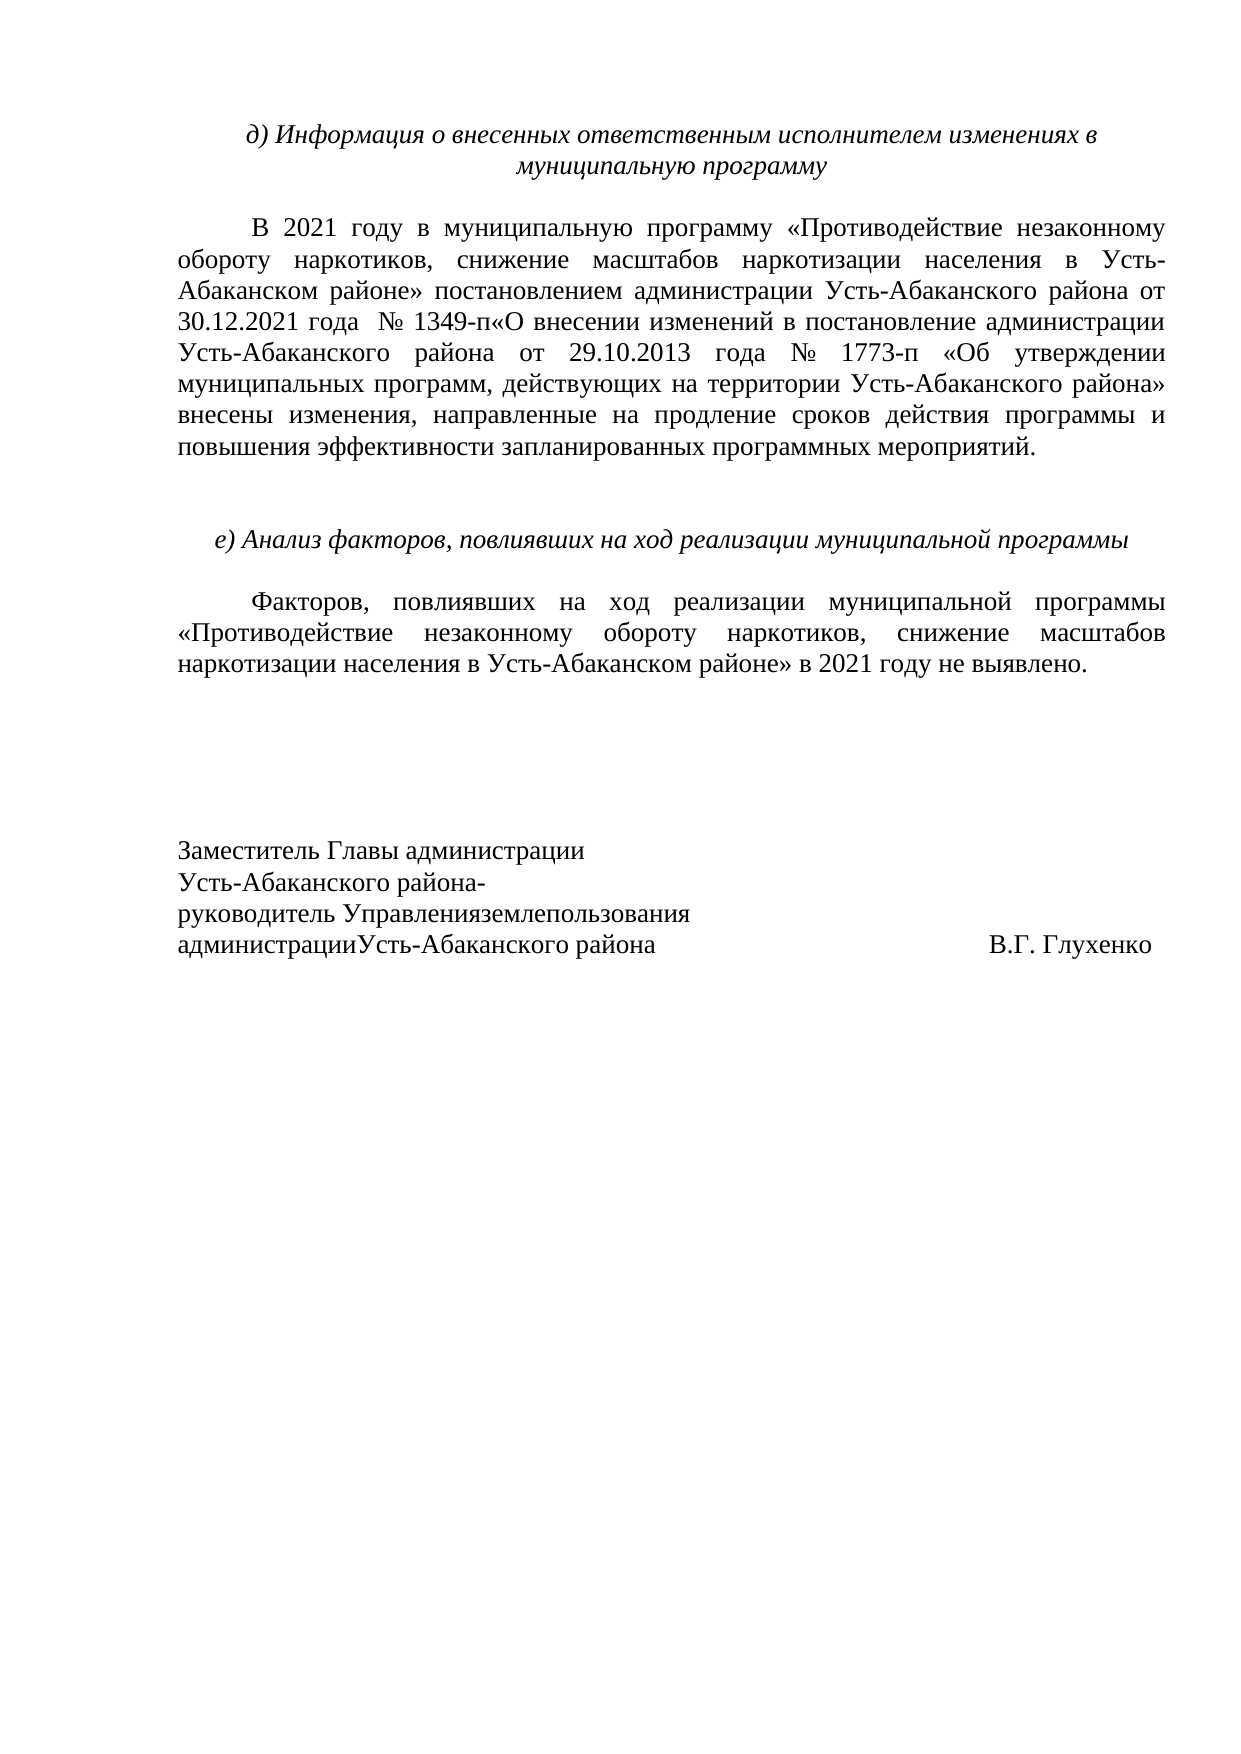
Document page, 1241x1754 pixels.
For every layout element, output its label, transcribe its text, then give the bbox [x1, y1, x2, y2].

text Факторов, повлиявших на ход реализации муниципальной программы «Противодействие незаконному обороту наркотиков, снижение масштабов наркотизации населения в Усть-Абаканском районе» в 2021 году не выявлено. [177, 585, 1167, 679]
text администрацииУсть-Абаканского района В.Г. Глухенко [177, 928, 1196, 959]
text е) Анализ факторов, повлиявших на ход реализации муниципальной программы [177, 523, 1167, 554]
text Усть-Абаканского района- [177, 866, 1196, 897]
text д) Информация о внесенных ответственным исполнителем изменениях в муниципальную программу [177, 118, 1167, 180]
text Заместитель Главы администрации [177, 834, 1167, 866]
text руководитель Управленияземлепользования [177, 897, 1196, 928]
text В 2021 году в муниципальную программу «Противодействие незаконному обороту наркотиков, снижение масштабов наркотизации населения в Усть-Абаканском районе» постановлением администрации Усть-Абаканского района от 30.12.2021 года № 1349-п«О внесении изменений в постановление администрации Усть-Абаканского района от 29.10.2013 года № 1773-п «Об утверждении муниципальных программ, действующих на территории Усть-Абаканского района» внесены изменения, направленные на продление сроков действия программы и повышения эффективности запланированных программных мероприятий. [177, 212, 1167, 461]
